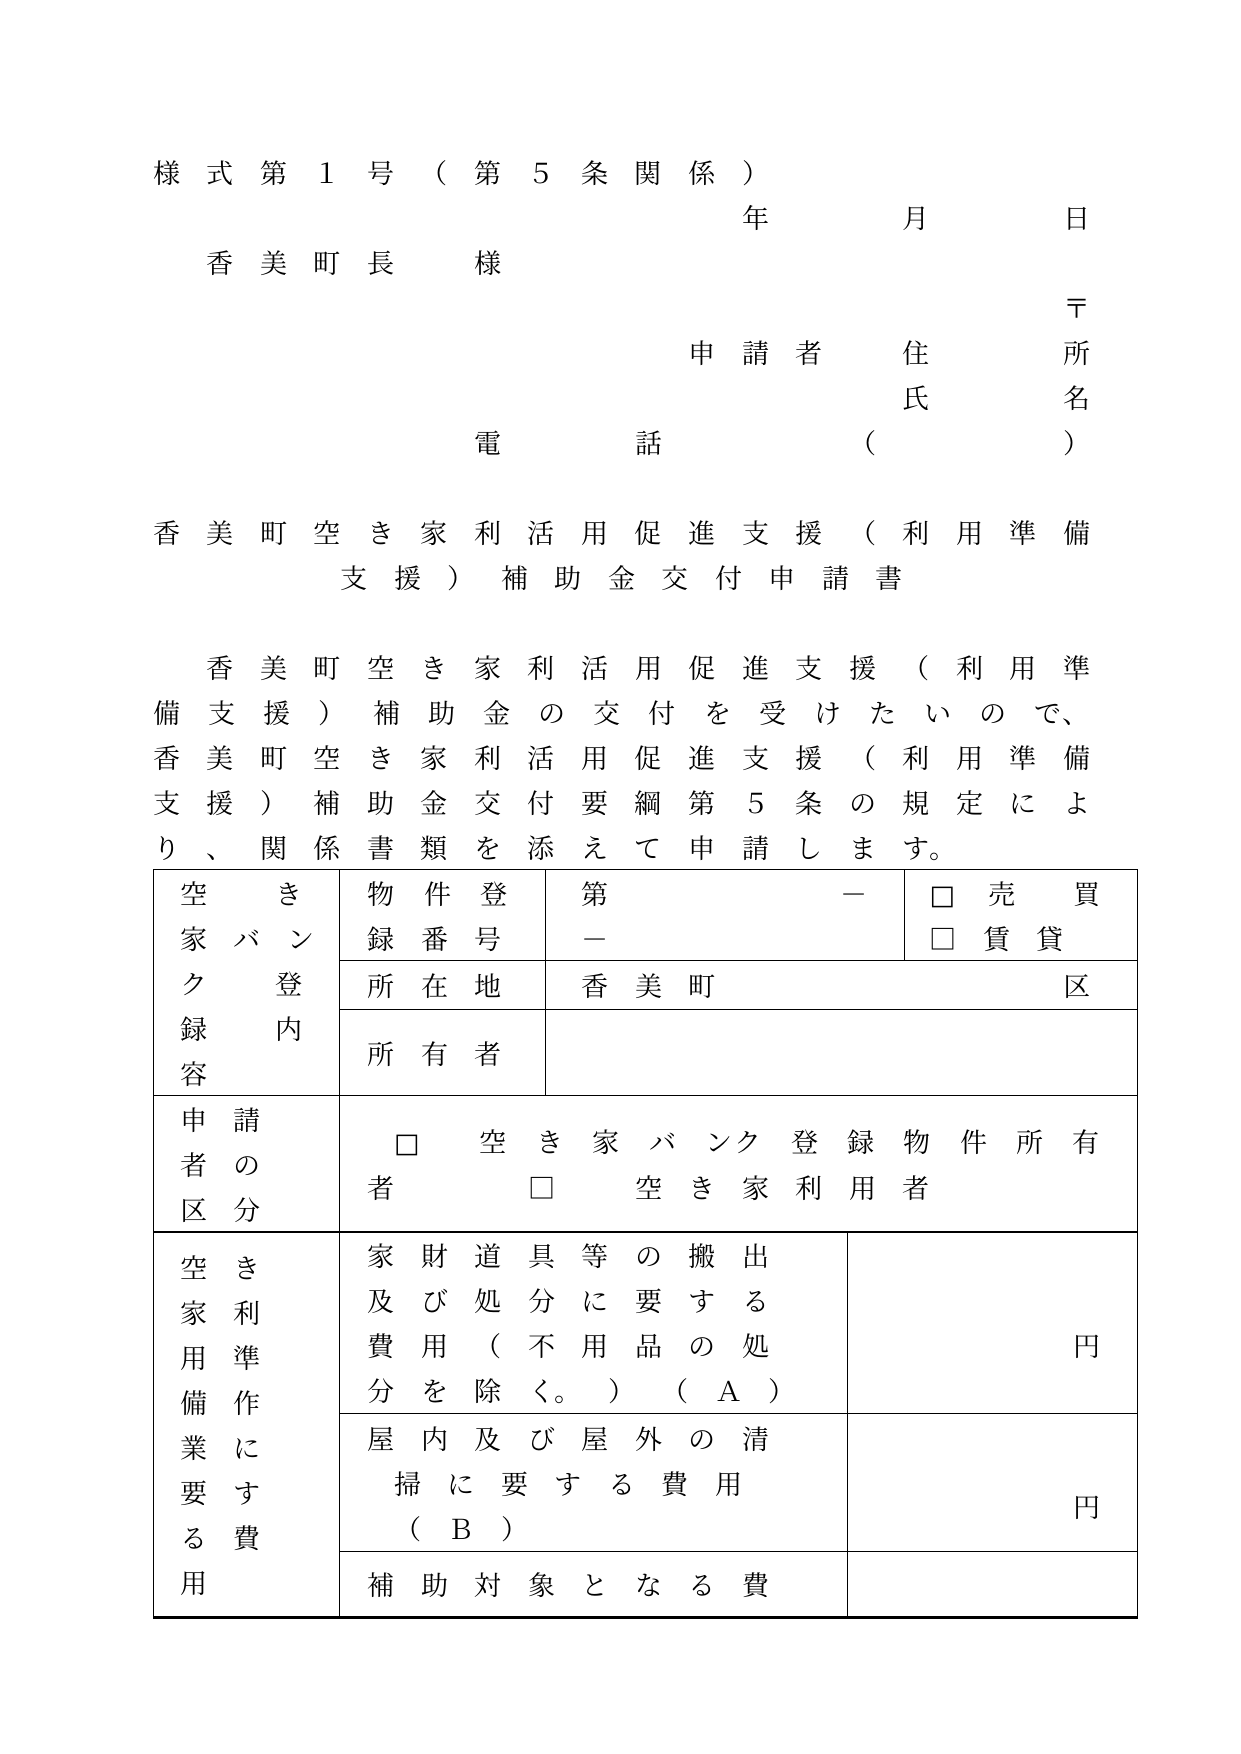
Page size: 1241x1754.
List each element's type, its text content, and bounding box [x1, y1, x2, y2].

table_cell 家財道具等の搬出及び処分に要する費用（不用品の処分を除く。）（Ａ） [340, 1233, 847, 1412]
text 申請者 住 所 [153, 329, 1117, 374]
text 香美町長 様 [153, 239, 1117, 284]
table_cell 香美町 区 [546, 961, 1137, 1009]
text 氏 名 [153, 374, 1117, 419]
table_cell [546, 1010, 1137, 1095]
table_cell 所有者 [340, 1010, 545, 1095]
table_cell 申請者の区分 [154, 1096, 339, 1231]
table_header 第 － － [546, 870, 904, 960]
text 香美町空き家利活用促進支援（利用準備支援）補助金の交付を受けたいので、香美町空き家利活用促進支援（利用準備支援）補助金交付要綱第５条の規定により、関係書類を添えて申請します。 [153, 644, 1117, 869]
text 様式第１号（第５条関係） [153, 149, 1117, 194]
table_cell 円 [848, 1233, 1137, 1412]
table_header 物件登録番号 [340, 870, 545, 960]
text 〒 [153, 284, 1117, 329]
table_cell 空き家利用準備作業に要する費用 [154, 1233, 339, 1616]
table_cell 所在地 [340, 961, 545, 1009]
table_cell 円 [848, 1414, 1137, 1551]
text 香美町空き家利活用促進支援（利用準備支援）補助金交付申請書 [153, 509, 1117, 599]
table_cell □ 空き家バンク登録物件所有者 □ 空き家利用者 [340, 1096, 1137, 1231]
table_header 空き家バンク登録内容 [154, 870, 339, 1095]
text 電 話 （ ） [153, 419, 1117, 464]
table_cell 屋内及び屋外の清掃に要する費用（Ｂ） [340, 1414, 847, 1551]
table_header □売買 □賃貸 [905, 870, 1137, 960]
text 年 月 日 [153, 194, 1117, 239]
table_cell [340, 1552, 847, 1616]
table_cell 円 [848, 1552, 1137, 1616]
